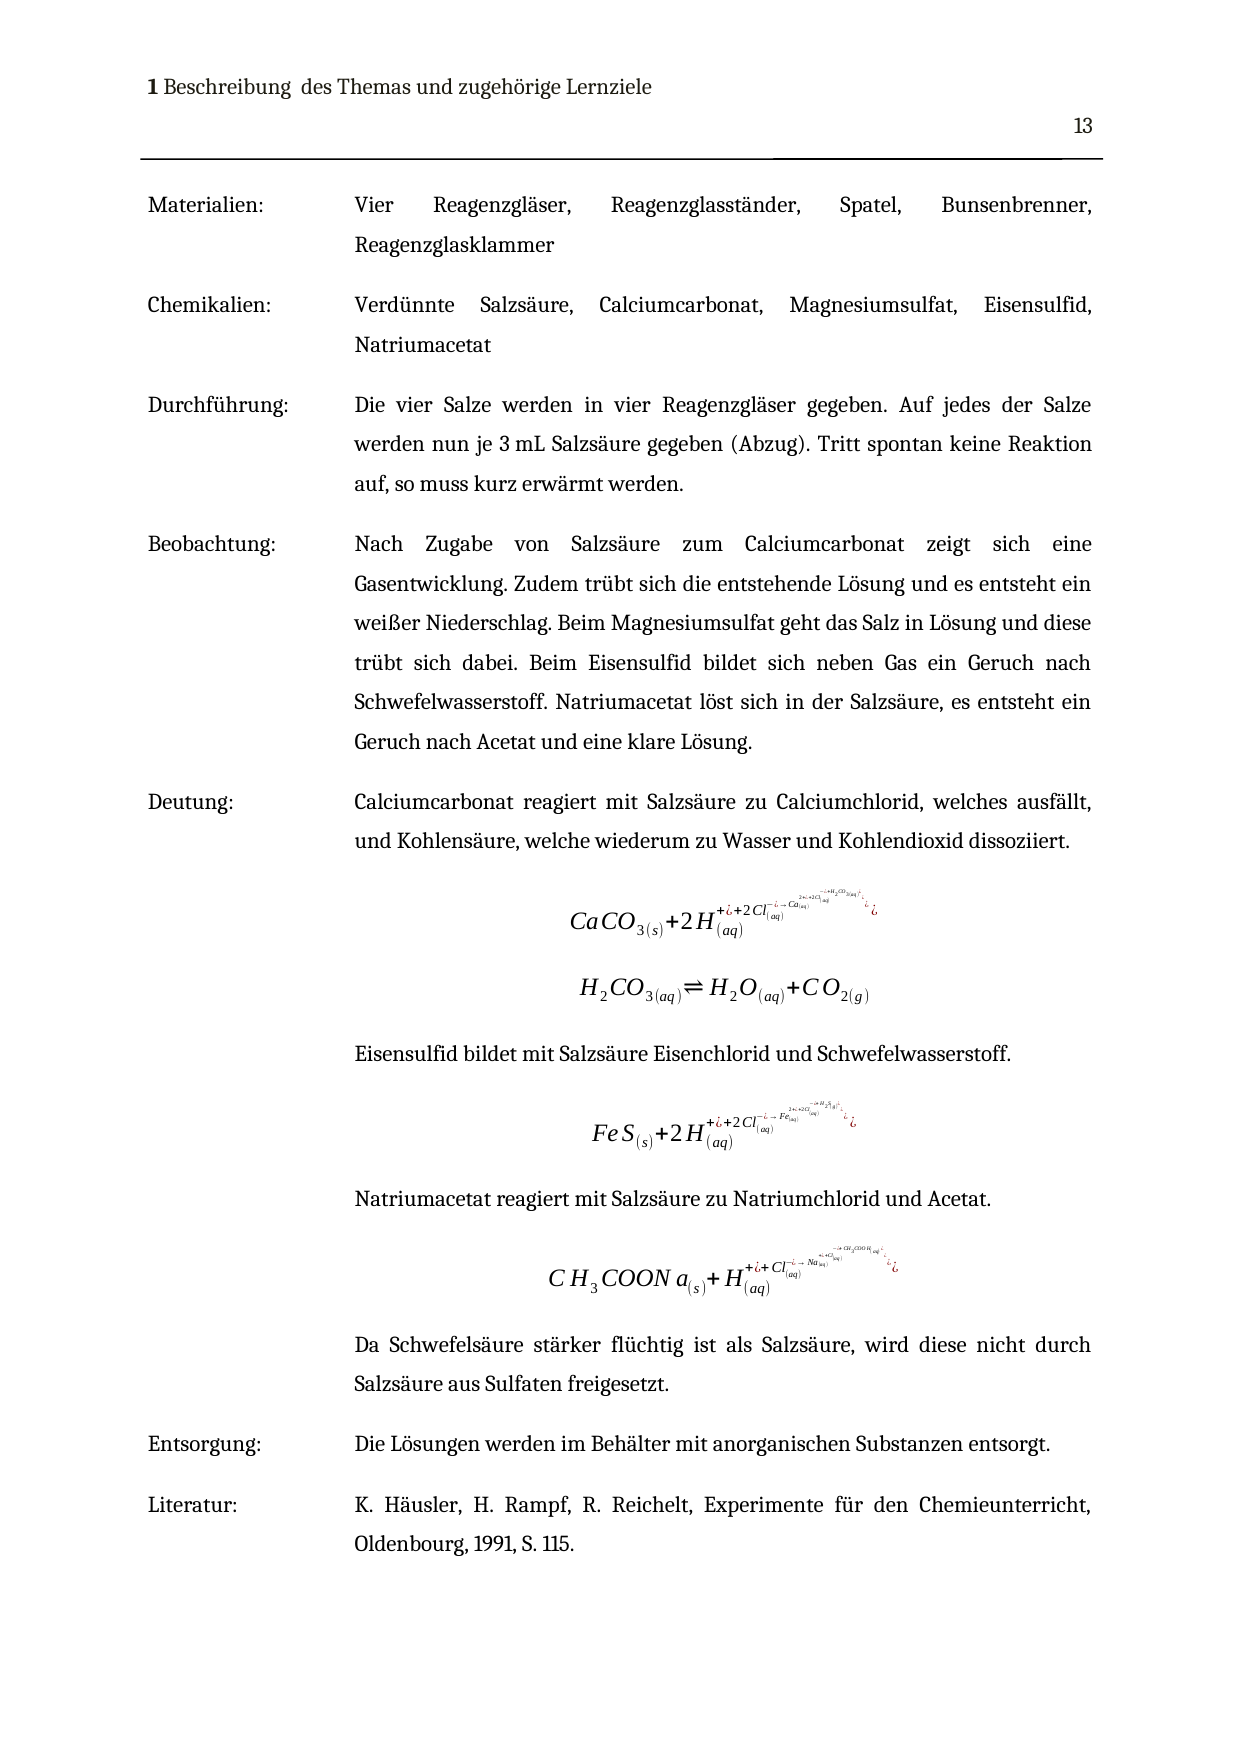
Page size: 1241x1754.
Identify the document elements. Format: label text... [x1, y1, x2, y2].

text Da Schwefelsäure stärker flüchtig ist als Salzsäure, wird diese nicht durch Salzsäure aus Sulfaten freigesetzt. [354, 1331, 1093, 1397]
text Eisensulfid bildet mit Salzsäure Eisenchlorid und Schwefelwasserstoff. [354, 1040, 1093, 1067]
text Literatur: K. Häusler, H. Rampf, R. Reichelt, Experimente für den Chemieunterricht, Oldenbourg, 1991, S. 115. [148, 1492, 1093, 1557]
text Durchführung: Die vier Salze werden in vier Reagenzgläser gegeben. Auf jedes der Salze werden nun je 3 mL Salzsäure gegeben (Abzug). Tritt spontan keine Reaktion auf, so muss kurz erwärmt werden. [148, 392, 1093, 497]
text Natriumacetat reagiert mit Salzsäure zu Natriumchlorid und Acetat. [354, 1186, 1093, 1212]
text Entsorgung: Die Lösungen werden im Behälter mit anorganischen Substanzen entsorgt. [148, 1431, 1093, 1458]
text Chemikalien: Verdünnte Salzsäure, Calciumcarbonat, Magnesiumsulfat, Eisensulfid, Natriumacetat [148, 292, 1093, 358]
text Beobachtung: Nach Zugabe von Salzsäure zum Calciumcarbonat zeigt sich eine Gasentwicklung. Zudem trübt sich die entstehende Lösung und es entsteht ein weißer Niederschlag. Beim Magnesiumsulfat geht das Salz in Lösung und diese trübt sich dabei. Beim Eisensulfid bildet sich neben Gas ein Geruch nach Schwefelwasserstoff. Natriumacetat löst sich in der Salzsäure, es entsteht ein Geruch nach Acetat und eine klare Lösung. [148, 531, 1093, 755]
text Deutung: Calciumcarbonat reagiert mit Salzsäure zu Calciumchlorid, welches ausfällt, und Kohlensäure, welche wiederum zu Wasser und Kohlendioxid dissoziiert. [148, 789, 1093, 854]
text Materialien: Vier Reagenzgläser, Reagenzglasständer, Spatel, Bunsenbrenner, Reagenzglasklammer [148, 192, 1093, 258]
